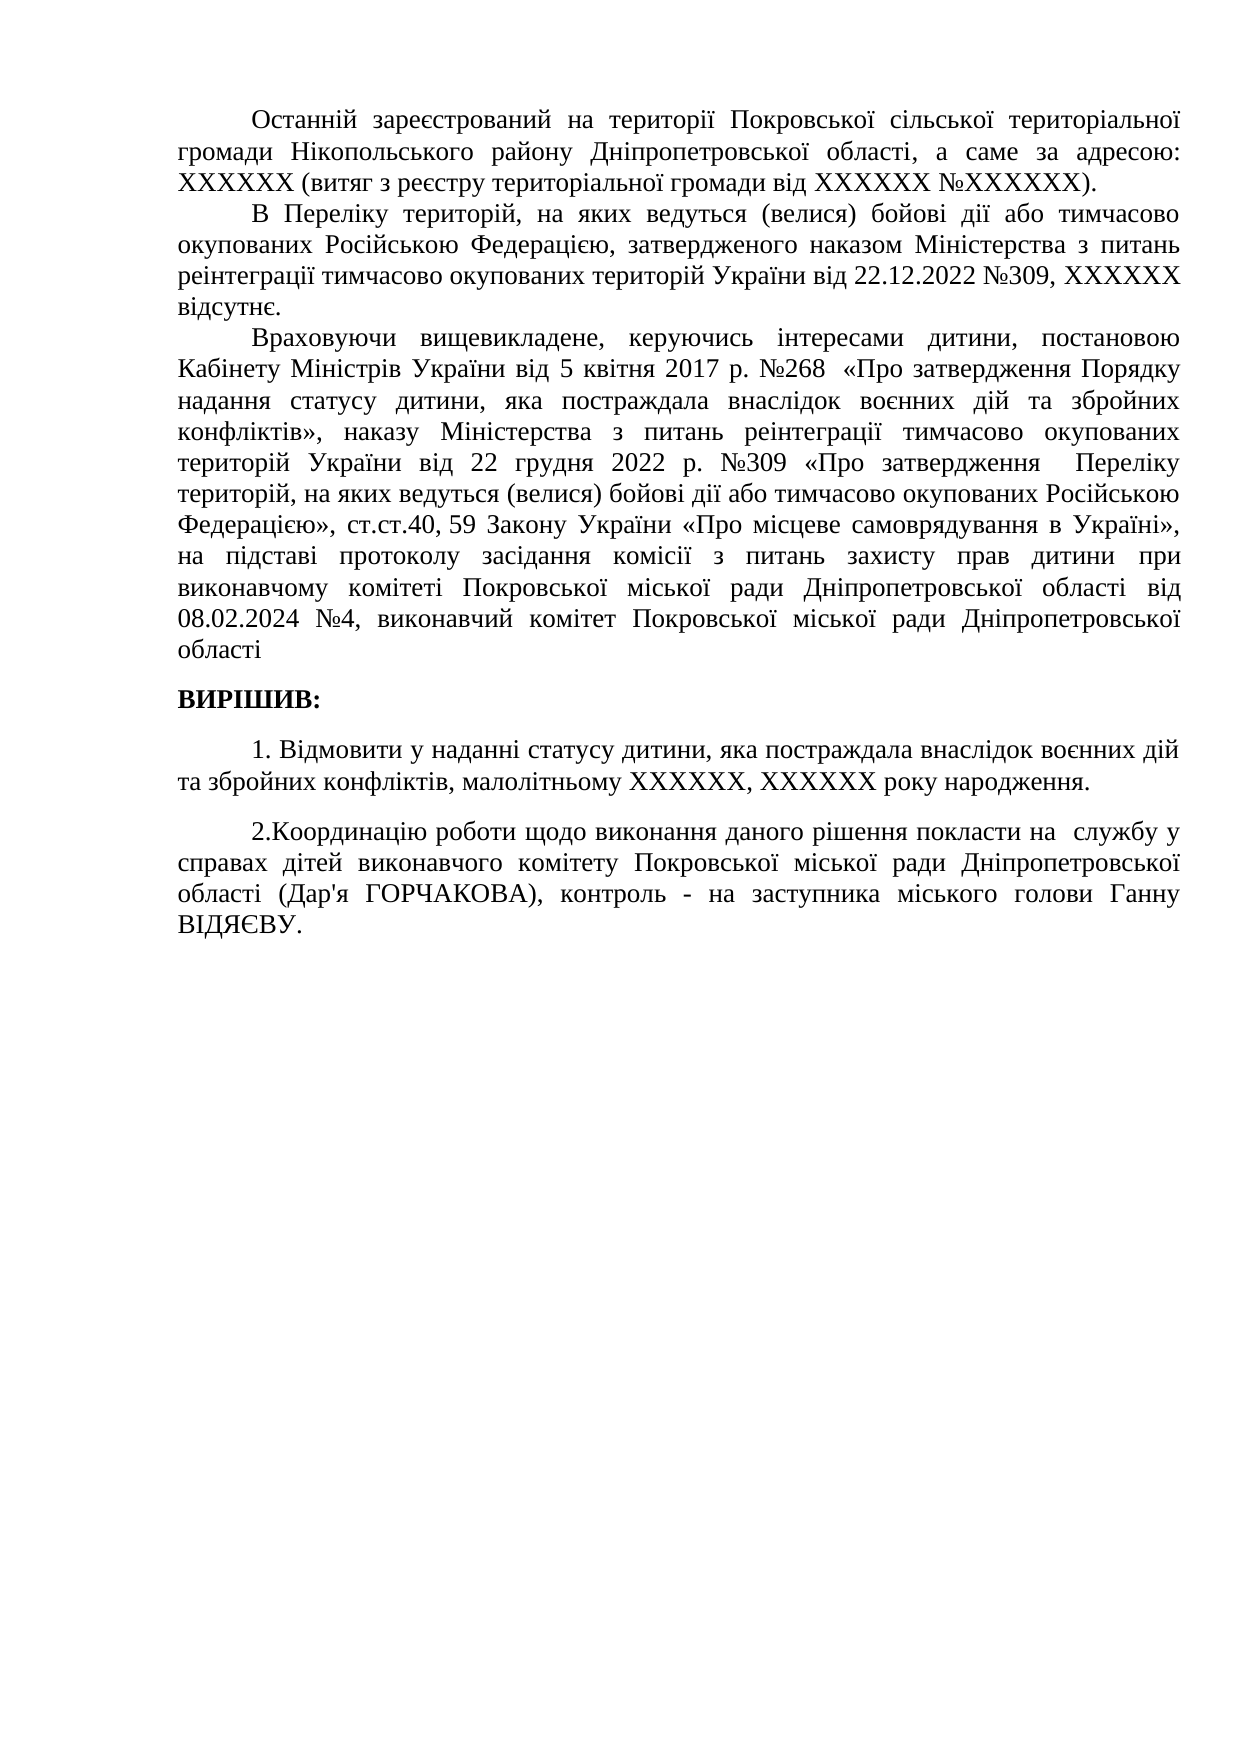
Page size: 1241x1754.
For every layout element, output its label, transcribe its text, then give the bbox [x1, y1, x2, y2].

text 1. Відмовити у наданні статусу дитини, яка постраждала внаслідок воєнних дій та збройних конфліктів, малолітньому ХХХХХХ, ХХХХХХ року народження. [177, 733, 1181, 796]
text 2.Координацію роботи щодо виконання даного рішення покласти на службу у справах дітей виконавчого комітету Покровської міської ради Дніпропетровської області (Дар'я ГОРЧАКОВА), контроль - на заступника міського голови Ганну ВІДЯЄВУ. [177, 815, 1181, 939]
text Останній зареєстрований на території Покровської сільської територіальної громади Нікопольського району Дніпропетровської області, а саме за адресою: ХХХХХХ (витяг з реєстру територіальної громади від ХХХХХХ №ХХХХХХ). [177, 103, 1181, 197]
text В Переліку територій, на яких ведуться (велися) бойові дії або тимчасово окупованих Російською Федерацією, затвердженого наказом Міністерства з питань реінтеграції тимчасово окупованих територій України від 22.12.2022 №309, ХХХХХХ відсутнє. [177, 197, 1181, 321]
text ВИРІШИВ: [177, 683, 1181, 714]
text Враховуючи вищевикладене, керуючись інтересами дитини, постановою Кабінету Міністрів України від 5 квітня 2017 р. №268 «Про затвердження Порядку надання статусу дитини, яка постраждала внаслідок воєнних дій та збройних конфліктів», наказу Міністерства з питань реінтеграції тимчасово окупованих територій України від 22 грудня 2022 р. №309 «Про затвердження Переліку територій, на яких ведуться (велися) бойові дії або тимчасово окупованих Російською Федерацією», ст.ст.40, 59 Закону України «Про місцеве самоврядування в Україні», на підставі протоколу засідання комісії з питань захисту прав дитини при виконавчому комітеті Покровської міської ради Дніпропетровської області від 08.02.2024 №4, виконавчий комітет Покровської міської ради Дніпропетровської області [177, 321, 1181, 664]
